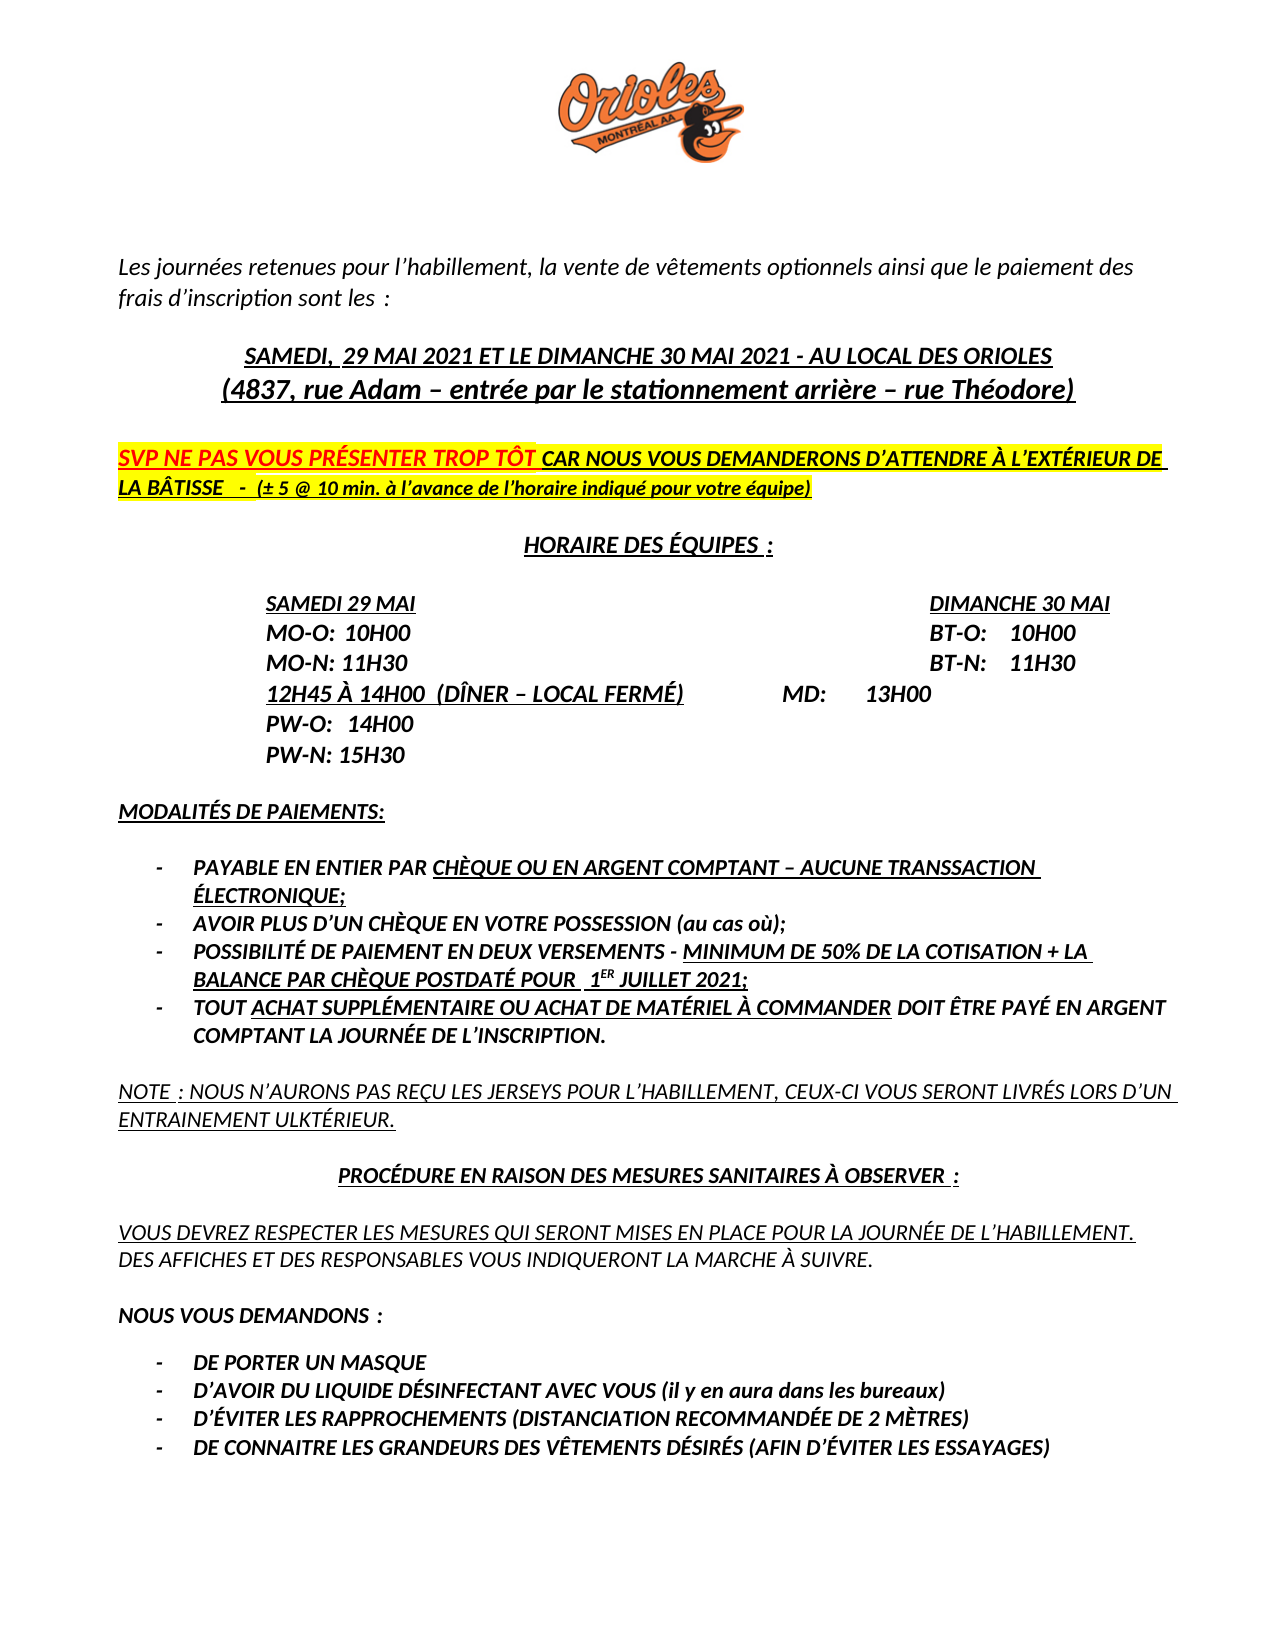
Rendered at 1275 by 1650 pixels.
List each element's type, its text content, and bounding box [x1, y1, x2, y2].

list TOUT ACHAT SUPPLÉMENTAIRE OU ACHAT DE MATÉRIEL À COMMANDER DOIT ÊTRE PAYÉ EN ARGENT COMPTANT LA JOURNÉE DE L’INSCRIPTION. [156, 993, 1181, 1049]
list D’AVOIR DU LIQUIDE DÉSINFECTANT AVEC VOUS (il y en aura dans les bureaux) [156, 1377, 1181, 1404]
list DE CONNAITRE LES GRANDEURS DES VÊTEMENTS DÉSIRÉS (AFIN D’ÉVITER LES ESSAYAGES) [156, 1433, 1181, 1461]
text NOTE : NOUS N’AURONS PAS REÇU LES JERSEYS POUR L’HABILLEMENT, CEUX-CI VOUS SERONT LIVRÉS LORS D’UN ENTRAINEMENT ULKTÉRIEUR. [118, 1077, 1181, 1133]
list POSSIBILITÉ DE PAIEMENT EN DEUX VERSEMENTS - MINIMUM DE 50% DE LA COTISATION + LA BALANCE PAR CHÈQUE POSTDATÉ POUR 1ER JUILLET 2021; [156, 937, 1181, 993]
list D’ÉVITER LES RAPPROCHEMENTS (DISTANCIATION RECOMMANDÉE DE 2 MÈTRES) [156, 1404, 1181, 1433]
text 12H45 À 14H00 (DÎNER – LOCAL FERMÉ) MD: 13H00 [192, 678, 1181, 708]
text PW-O: 14H00 [192, 708, 1181, 739]
text SAMEDI 29 MAI DIMANCHE 30 MAI [192, 589, 1181, 617]
text PROCÉDURE EN RAISON DES MESURES SANITAIRES À OBSERVER : [118, 1162, 1181, 1189]
text NOUS VOUS DEMANDONS : [118, 1302, 1181, 1330]
text SVP NE PAS VOUS PRÉSENTER TROP TÔT CAR NOUS VOUS DEMANDERONS D’ATTENDRE À L’EXTÉRIEUR DE LA BÂTISSE - (± 5 @ 10 min. à l’avance de l’horaire indiqué pour votre équipe) [256, 442, 1181, 501]
text DES AFFICHES ET DES RESPONSABLES VOUS INDIQUERONT LA MARCHE À SUIVRE. [118, 1246, 1181, 1274]
text Les journées retenues pour l’habillement, la vente de vêtements optionnels ainsi que le paiement des frais d’inscription sont les : [118, 251, 1181, 312]
list PAYABLE EN ENTIER PAR CHÈQUE OU EN ARGENT COMPTANT – AUCUNE TRANSSACTION ÉLECTRONIQUE; [156, 853, 1181, 909]
text VOUS DEVREZ RESPECTER LES MESURES QUI SERONT MISES EN PLACE POUR LA JOURNÉE DE L’HABILLEMENT. [118, 1218, 1181, 1246]
text MODALITÉS DE PAIEMENTS: [118, 797, 1181, 825]
text (4837, rue Adam – entrée par le stationnement arrière – rue Théodore) [118, 371, 1181, 406]
list DE PORTER UN MASQUE [156, 1348, 1181, 1377]
text HORAIRE DES ÉQUIPES : [118, 529, 1181, 560]
list AVOIR PLUS D’UN CHÈQUE EN VOTRE POSSESSION (au cas où); [156, 909, 1181, 937]
text MO-O: 10H00 BT-O: 10H00 [192, 617, 1181, 647]
text PW-N: 15H30 [192, 739, 1181, 769]
text SAMEDI, 29 MAI 2021 ET LE DIMANCHE 30 MAI 2021 - AU LOCAL DES ORIOLES [118, 340, 1181, 371]
text MO-N: 11H30 BT-N: 11H30 [192, 647, 1181, 678]
picture [555, 59, 745, 163]
